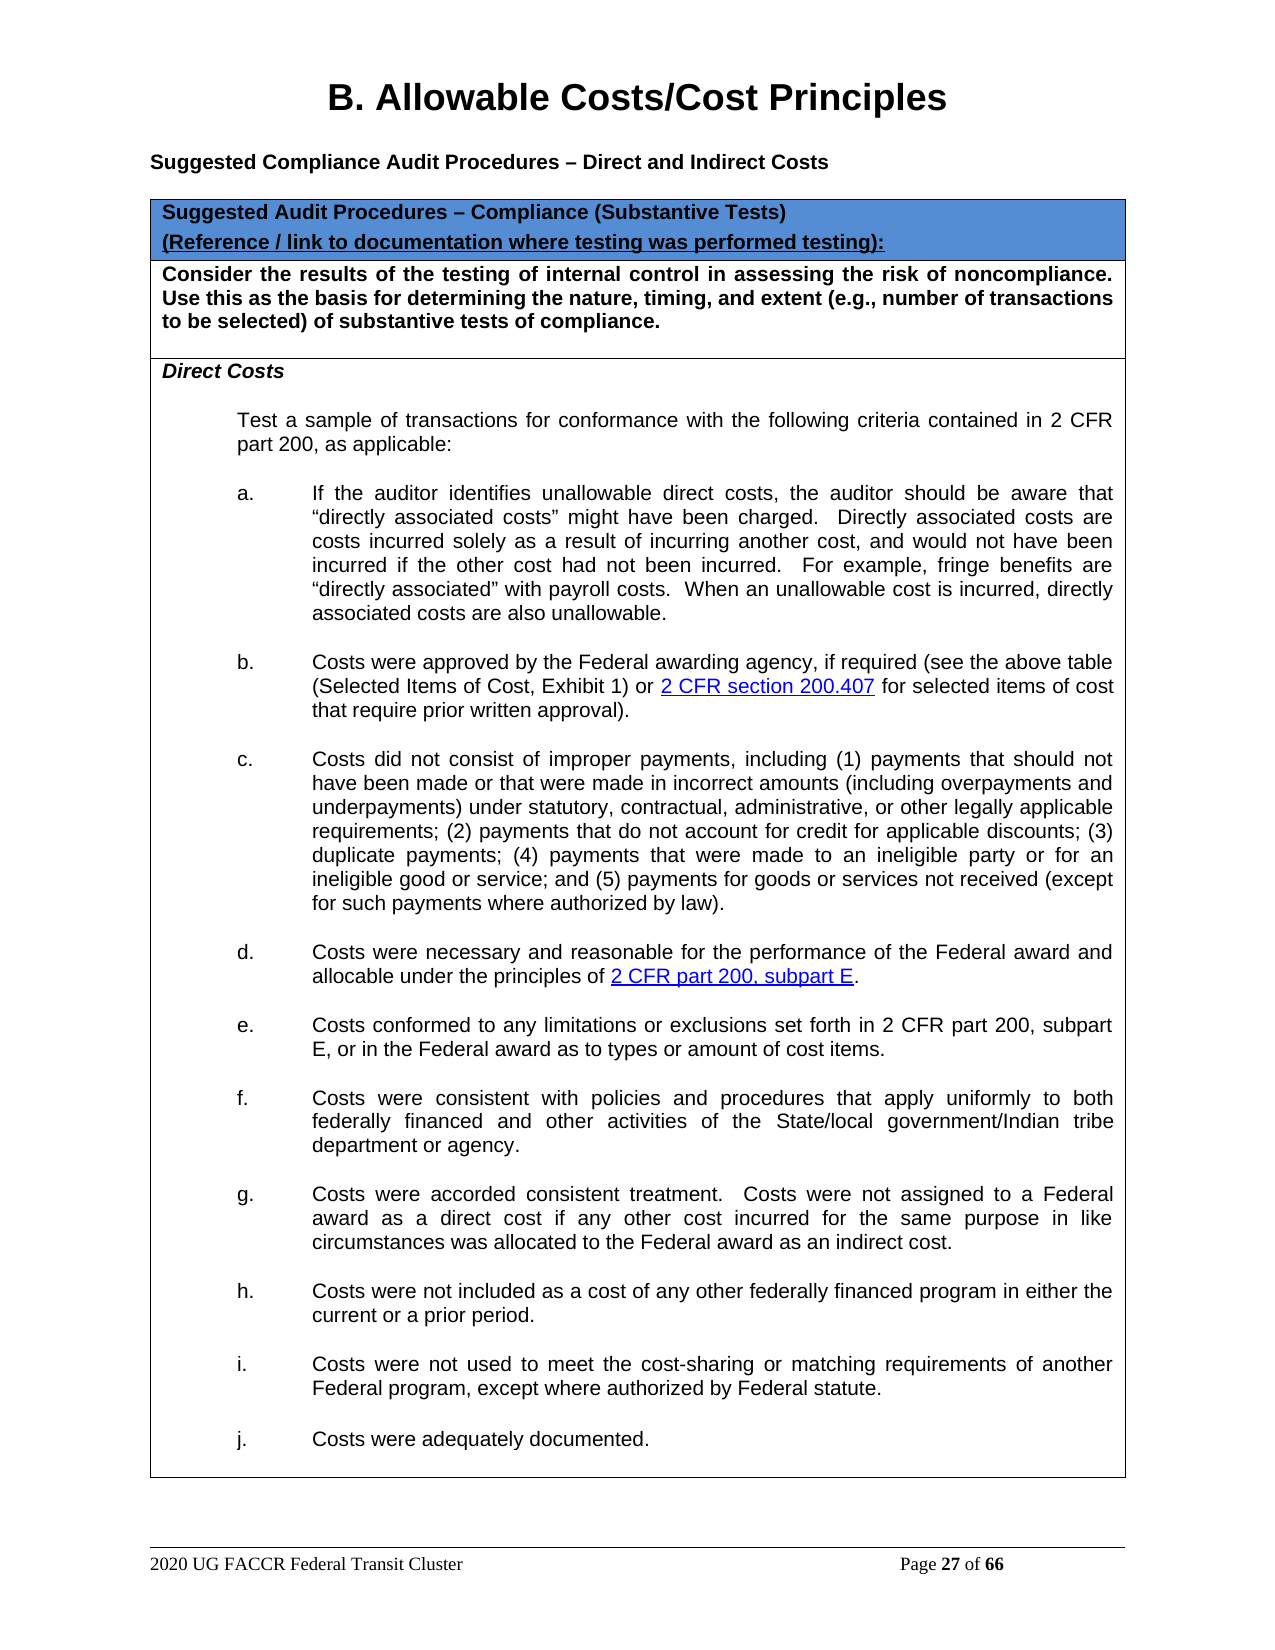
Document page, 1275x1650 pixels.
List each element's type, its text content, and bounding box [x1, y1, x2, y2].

subtitle Suggested Compliance Audit Procedures – Direct and Indirect Costs [150, 150, 1125, 174]
table_header Suggested Audit Procedures – Compliance (Substantive Tests) (Reference / link to documentation where testing was performed testing): [151, 200, 1125, 260]
table_cell Consider the results of the testing of internal control in assessing the risk of noncompliance. Use this as the basis for determining the nature, timing, and extent (e.g., number of transactions to be selected) of substantive tests of compliance. [151, 261, 1125, 358]
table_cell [151, 359, 1125, 1477]
